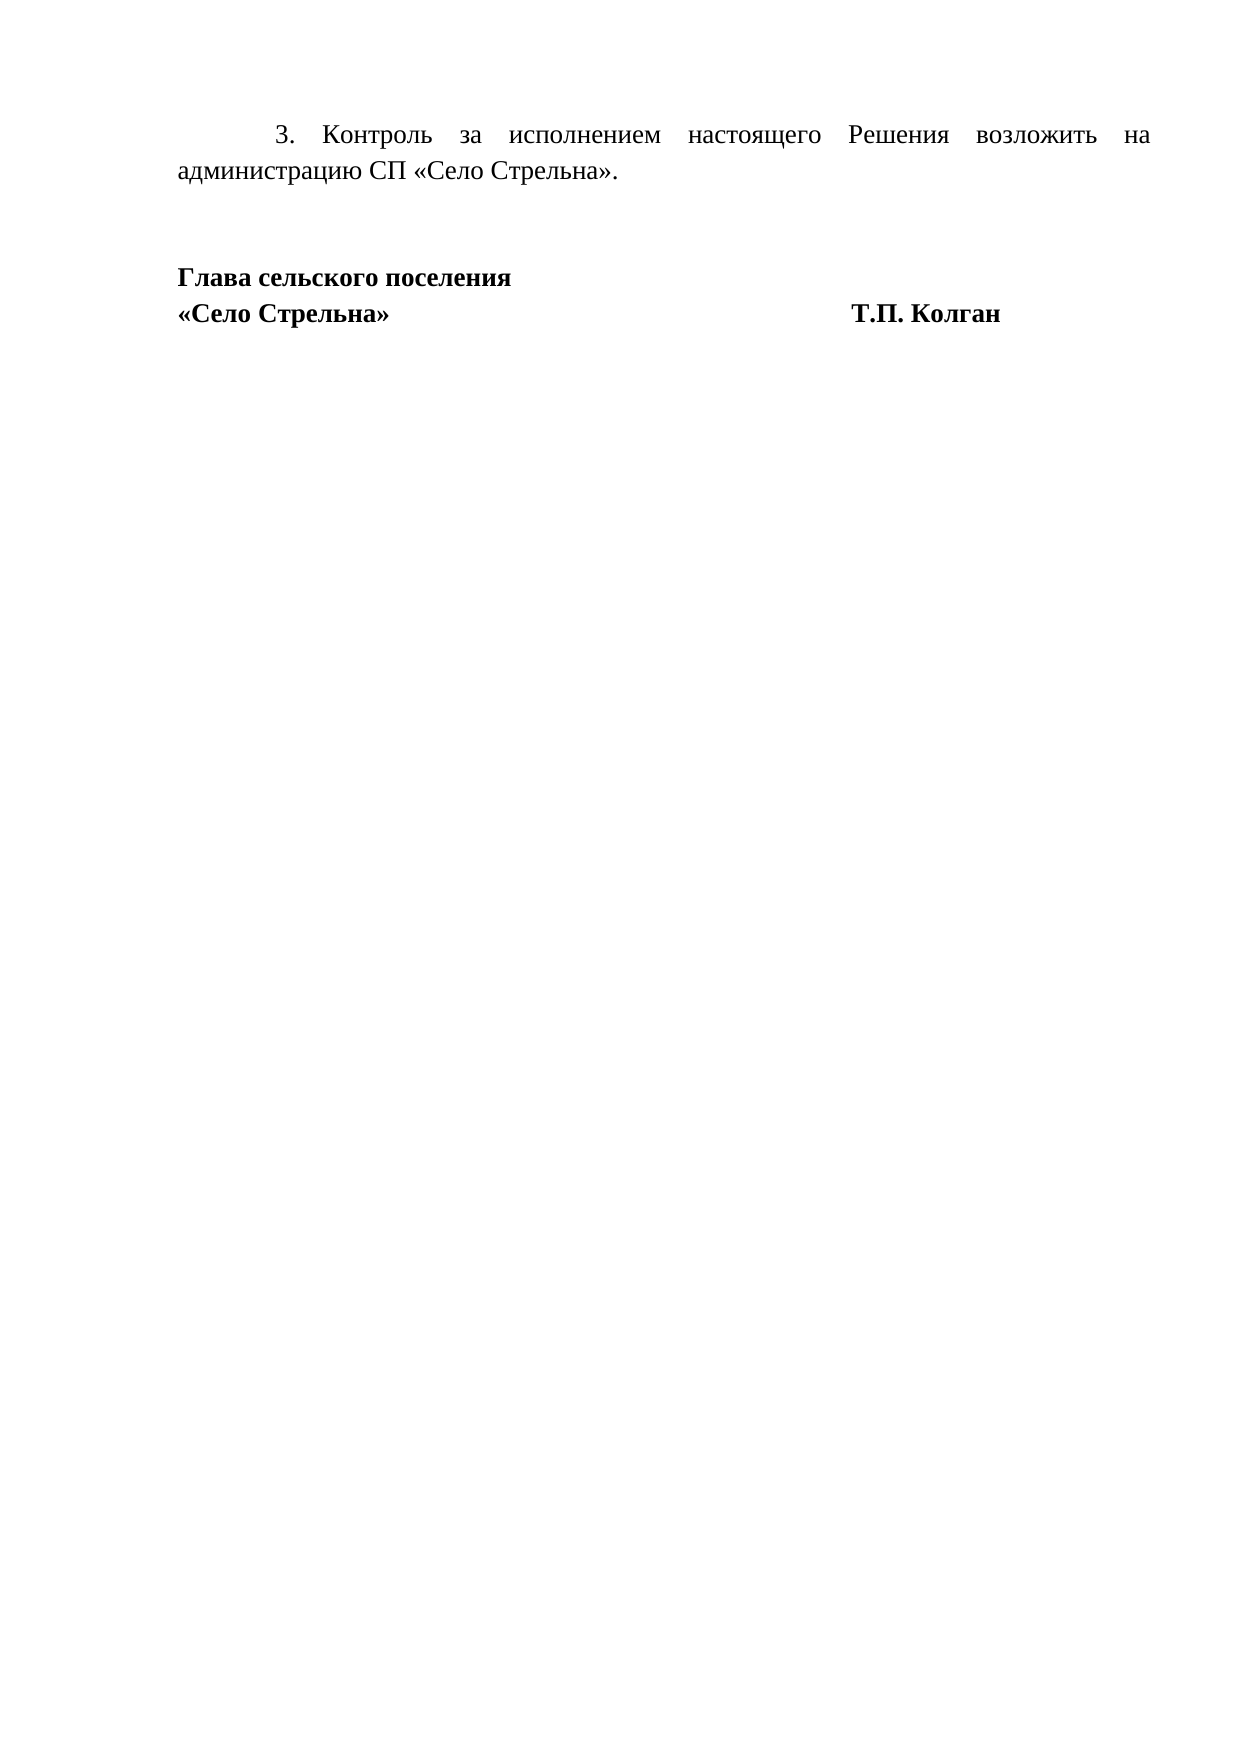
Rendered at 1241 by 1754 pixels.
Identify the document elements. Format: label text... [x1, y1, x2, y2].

text «Село Стрельна» Т.П. Колган [177, 297, 1152, 328]
text Глава сельского поселения [177, 261, 1152, 292]
text 3. Контроль за исполнением настоящего Решения возложить на администрацию СП «Село Стрельна». [177, 118, 1152, 185]
